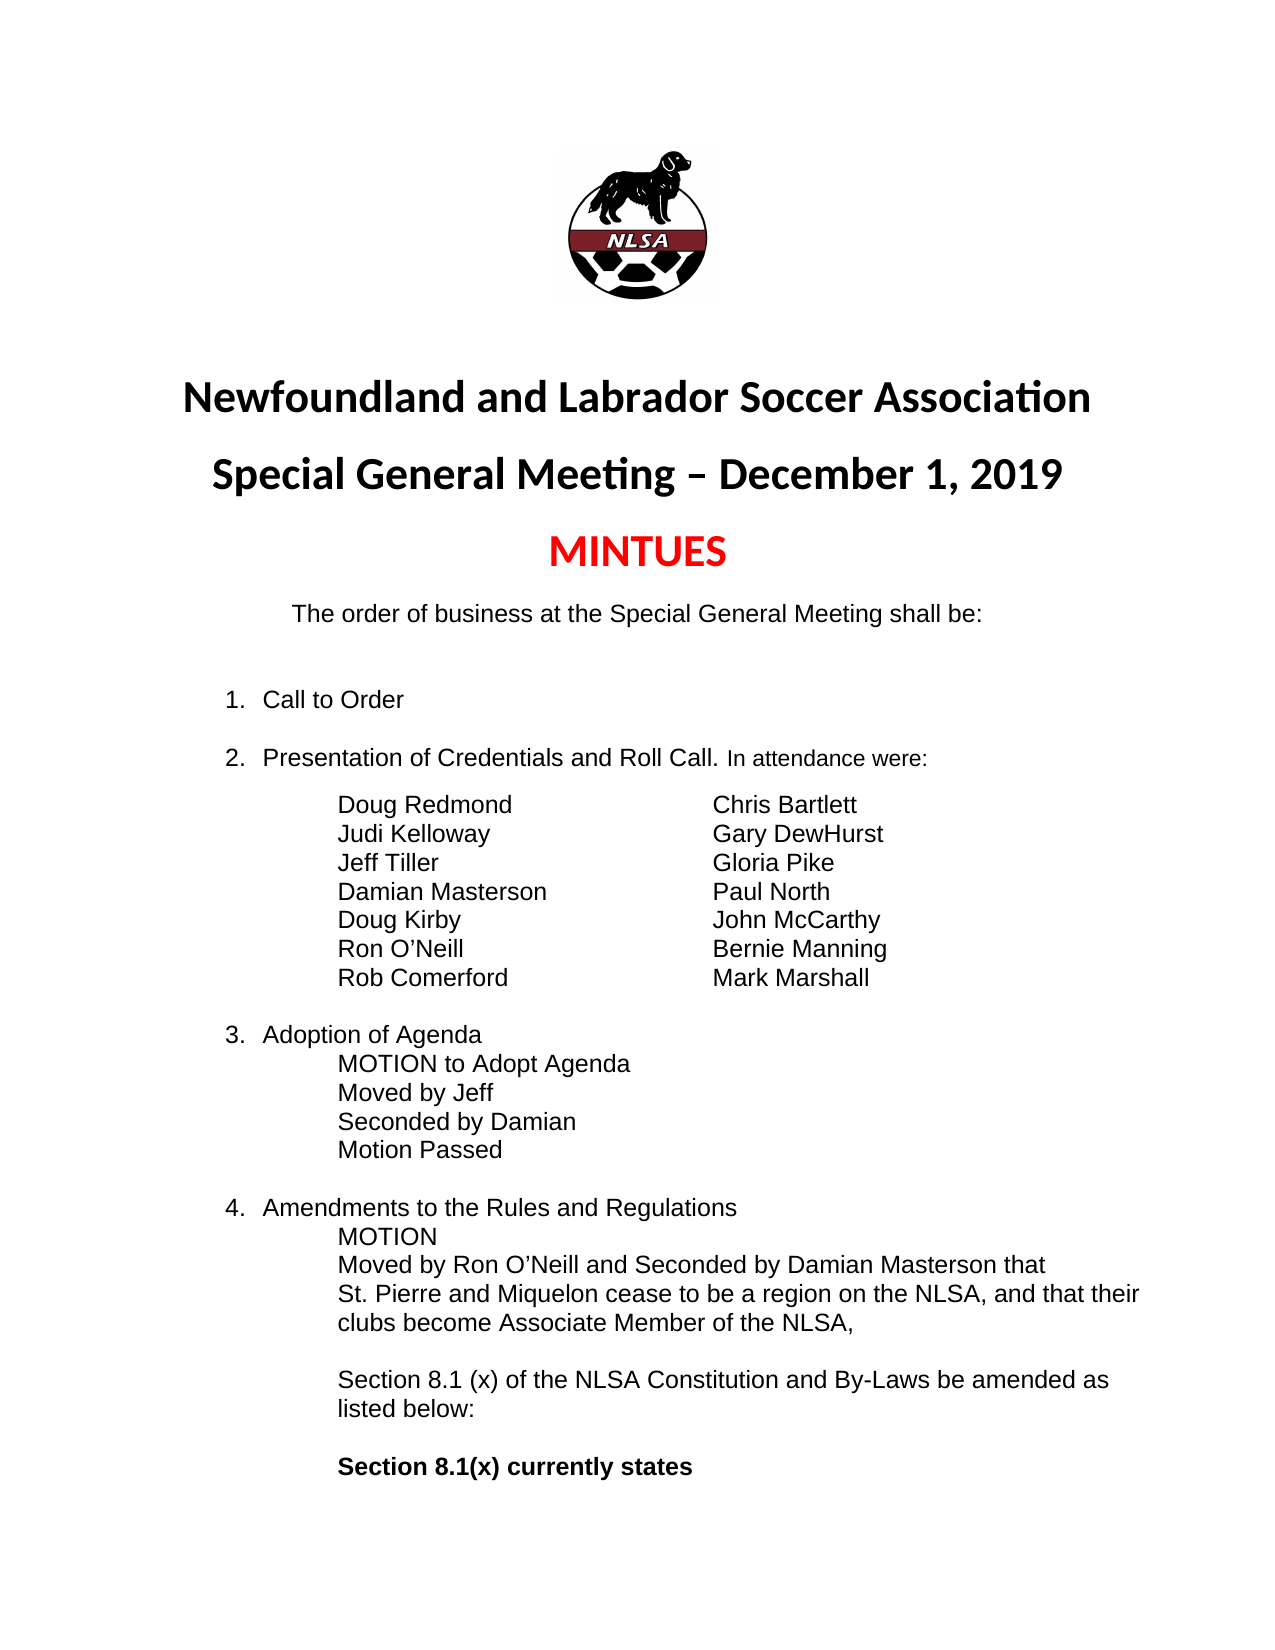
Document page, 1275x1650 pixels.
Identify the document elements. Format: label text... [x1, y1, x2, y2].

text The order of business at the Special General Meeting shall be: [112, 599, 1162, 628]
list Amendments to the Rules and Regulations [225, 1193, 1162, 1222]
text Rob Comerford Mark Marshall [337, 963, 1162, 992]
text Special General Meeting – December 1, 2019 [112, 445, 1162, 501]
list Call to Order [225, 685, 1162, 714]
text Section 8.1(x) currently states [337, 1452, 1162, 1480]
list Presentation of Credentials and Roll Call. In attendance were: [225, 743, 1162, 771]
text Motion Passed [337, 1135, 1162, 1164]
text MOTION [337, 1222, 1162, 1250]
text MINTUES [112, 522, 1162, 578]
text Judi Kelloway Gary DewHurst [337, 819, 1162, 848]
text Damian Masterson Paul North [337, 877, 1162, 905]
text Doug Kirby John McCarthy [337, 905, 1162, 934]
text St. Pierre and Miquelon cease to be a region on the NLSA, and that their clubs become Associate Member of the NLSA, [337, 1279, 1162, 1337]
text Newfoundland and Labrador Soccer Association [112, 368, 1162, 424]
text Ron O’Neill Bernie Manning [337, 934, 1162, 963]
list Adoption of Agenda [225, 1020, 1162, 1049]
text Moved by Jeff [337, 1078, 1162, 1107]
text Doug Redmond Chris Bartlett [337, 790, 1162, 819]
text Moved by Ron O’Neill and Seconded by Damian Masterson that [262, 1250, 1162, 1279]
text Seconded by Damian [337, 1107, 1162, 1135]
text Section 8.1 (x) of the NLSA Constitution and By-Laws be amended as listed below: [337, 1365, 1162, 1423]
text Jeff Tiller Gloria Pike [337, 848, 1162, 877]
text MOTION to Adopt Agenda [337, 1049, 1162, 1078]
